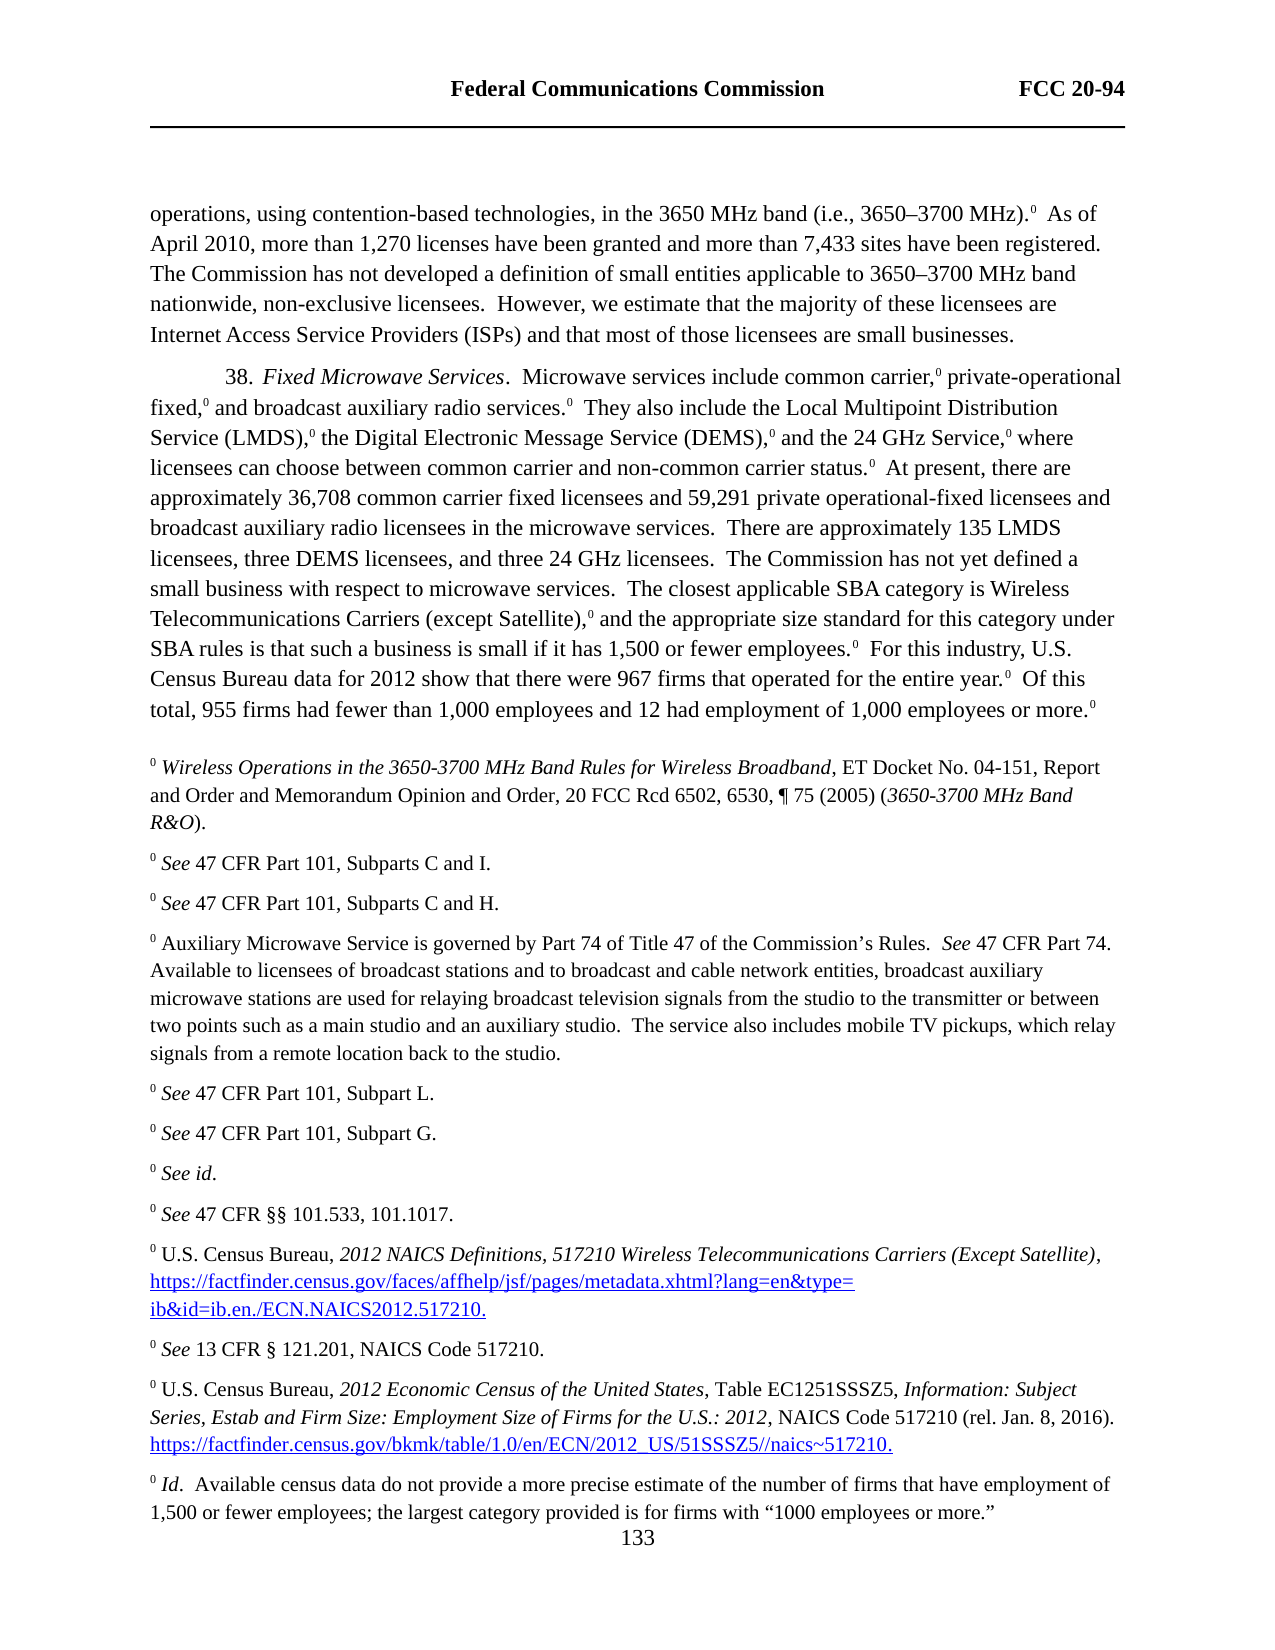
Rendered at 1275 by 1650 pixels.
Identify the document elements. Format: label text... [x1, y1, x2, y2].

text Fixed Microwave Services. Microwave services include common carrier, private-operational fixed, and broadcast auxiliary radio services. They also include the Local Multipoint Distribution Service (LMDS), the Digital Electronic Message Service (DEMS), and the 24 GHz Service, where licensees can choose between common carrier and non-common carrier status. At present, there are approximately 36,708 common carrier fixed licensees and 59,291 private operational-fixed licensees and broadcast auxiliary radio licensees in the microwave services. There are approximately 135 LMDS licensees, three DEMS licensees, and three 24 GHz licensees. The Commission has not yet defined a small business with respect to microwave services. The closest applicable SBA category is Wireless Telecommunications Carriers (except Satellite), and the appropriate size standard for this category under SBA rules is that such a business is small if it has 1,500 or fewer employees. For this industry, U.S. Census Bureau data for 2012 show that there were 967 firms that operated for the entire year. Of this total, 955 firms had fewer than 1,000 employees and 12 had employment of 1,000 employees or more. Thus, under this SBA category and the associated size standard, the Commission estimates that a majority of fixed microwave service licensees can be considered small. [150, 363, 1125, 722]
text 3650–3700 MHz band. In March 2005, the Commission released a Report and Order and Memorandum Opinion and Order that provides for nationwide, non-exclusive licensing of terrestrial operations, using contention-based technologies, in the 3650 MHz band (i.e., 3650–3700 MHz). As of April 2010, more than 1,270 licenses have been granted and more than 7,433 sites have been registered. The Commission has not developed a definition of small entities applicable to 3650–3700 MHz band nationwide, non-exclusive licensees. However, we estimate that the majority of these licensees are Internet Access Service Providers (ISPs) and that most of those licensees are small businesses. [150, 200, 1125, 347]
